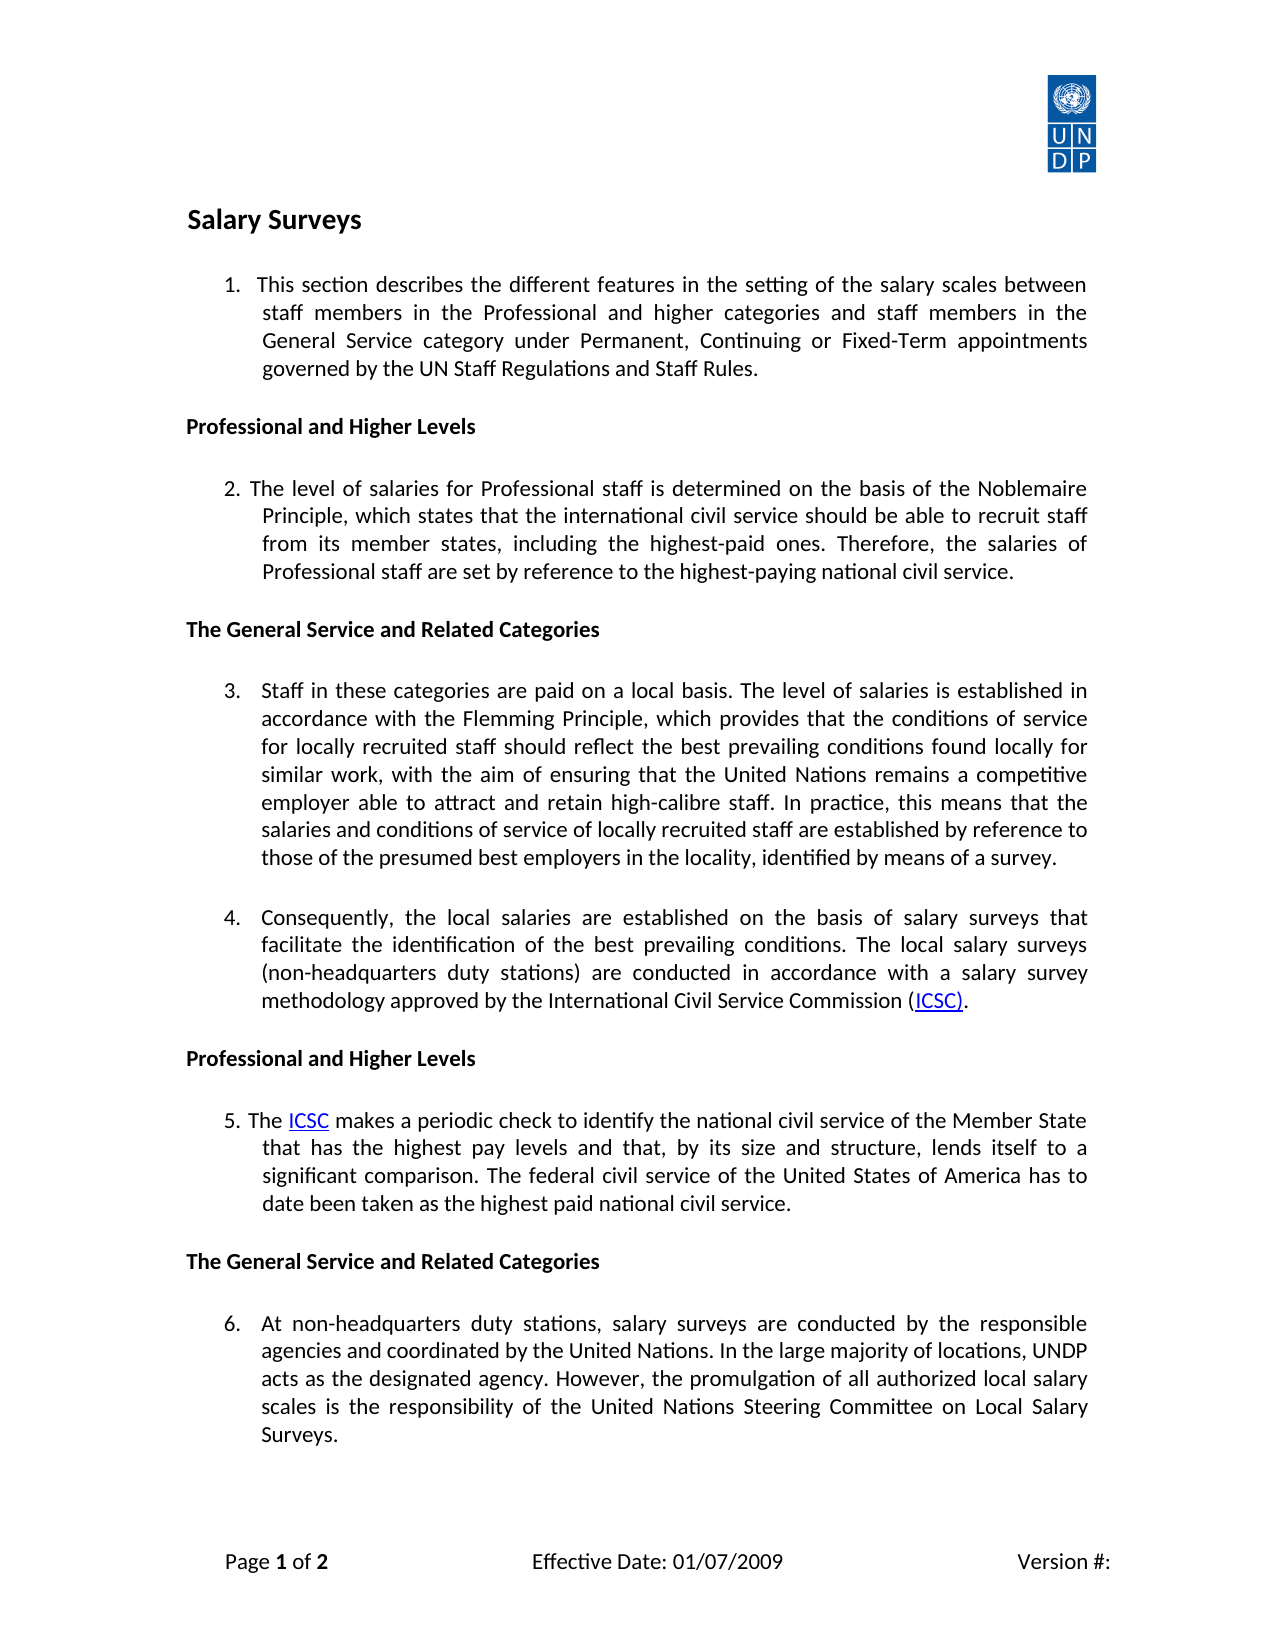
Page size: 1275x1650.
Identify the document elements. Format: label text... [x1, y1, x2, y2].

text Salary Surveys [187, 201, 1088, 237]
subtitle The General Service and Related Categories [186, 615, 1088, 643]
subtitle Professional and Higher Levels [186, 412, 1088, 440]
picture [1047, 75, 1098, 173]
list Staff in these categories are paid on a local basis. The level of salaries is established in accordance with the Flemming Principle, which provides that the conditions of service for locally recruited staff should reflect the best prevailing conditions found locally for similar work, with the aim of ensuring that the United Nations remains a competitive employer able to attract and retain high-calibre staff. In practice, this means that the salaries and conditions of service of locally recruited staff are established by reference to those of the presumed best employers in the locality, identified by means of a survey. [223, 677, 1089, 871]
text 2. The level of salaries for Professional staff is determined on the basis of the Noblemaire Principle, which states that the international civil service should be able to recruit staff from its member states, including the highest-paid ones. Therefore, the salaries of Professional staff are set by reference to the highest-paying national civil service. [223, 474, 1089, 585]
subtitle Professional and Higher Levels [186, 1044, 1088, 1072]
subtitle The General Service and Related Categories [186, 1247, 1088, 1275]
text 5. The ICSC makes a periodic check to identify the national civil service of the Member State that has the highest pay levels and that, by its size and structure, lends itself to a significant comparison. The federal civil service of the United States of America has to date been taken as the highest paid national civil service. [223, 1106, 1089, 1217]
list At non-headquarters duty stations, salary surveys are conducted by the responsible agencies and coordinated by the United Nations. In the large majority of locations, UNDP acts as the designated agency. However, the promulgation of all authorized local salary scales is the responsibility of the United Nations Steering Committee on Local Salary Surveys. [223, 1309, 1089, 1448]
text 1. This section describes the different features in the setting of the salary scales between staff members in the Professional and higher categories and staff members in the General Service category under Permanent, Continuing or Fixed-Term appointments governed by the UN Staff Regulations and Staff Rules. [223, 271, 1089, 382]
list Consequently, the local salaries are established on the basis of salary surveys that facilitate the identification of the best prevailing conditions. The local salary surveys (non-headquarters duty stations) are conducted in accordance with a salary survey methodology approved by the International Civil Service Commission (ICSC). [223, 903, 1089, 1014]
